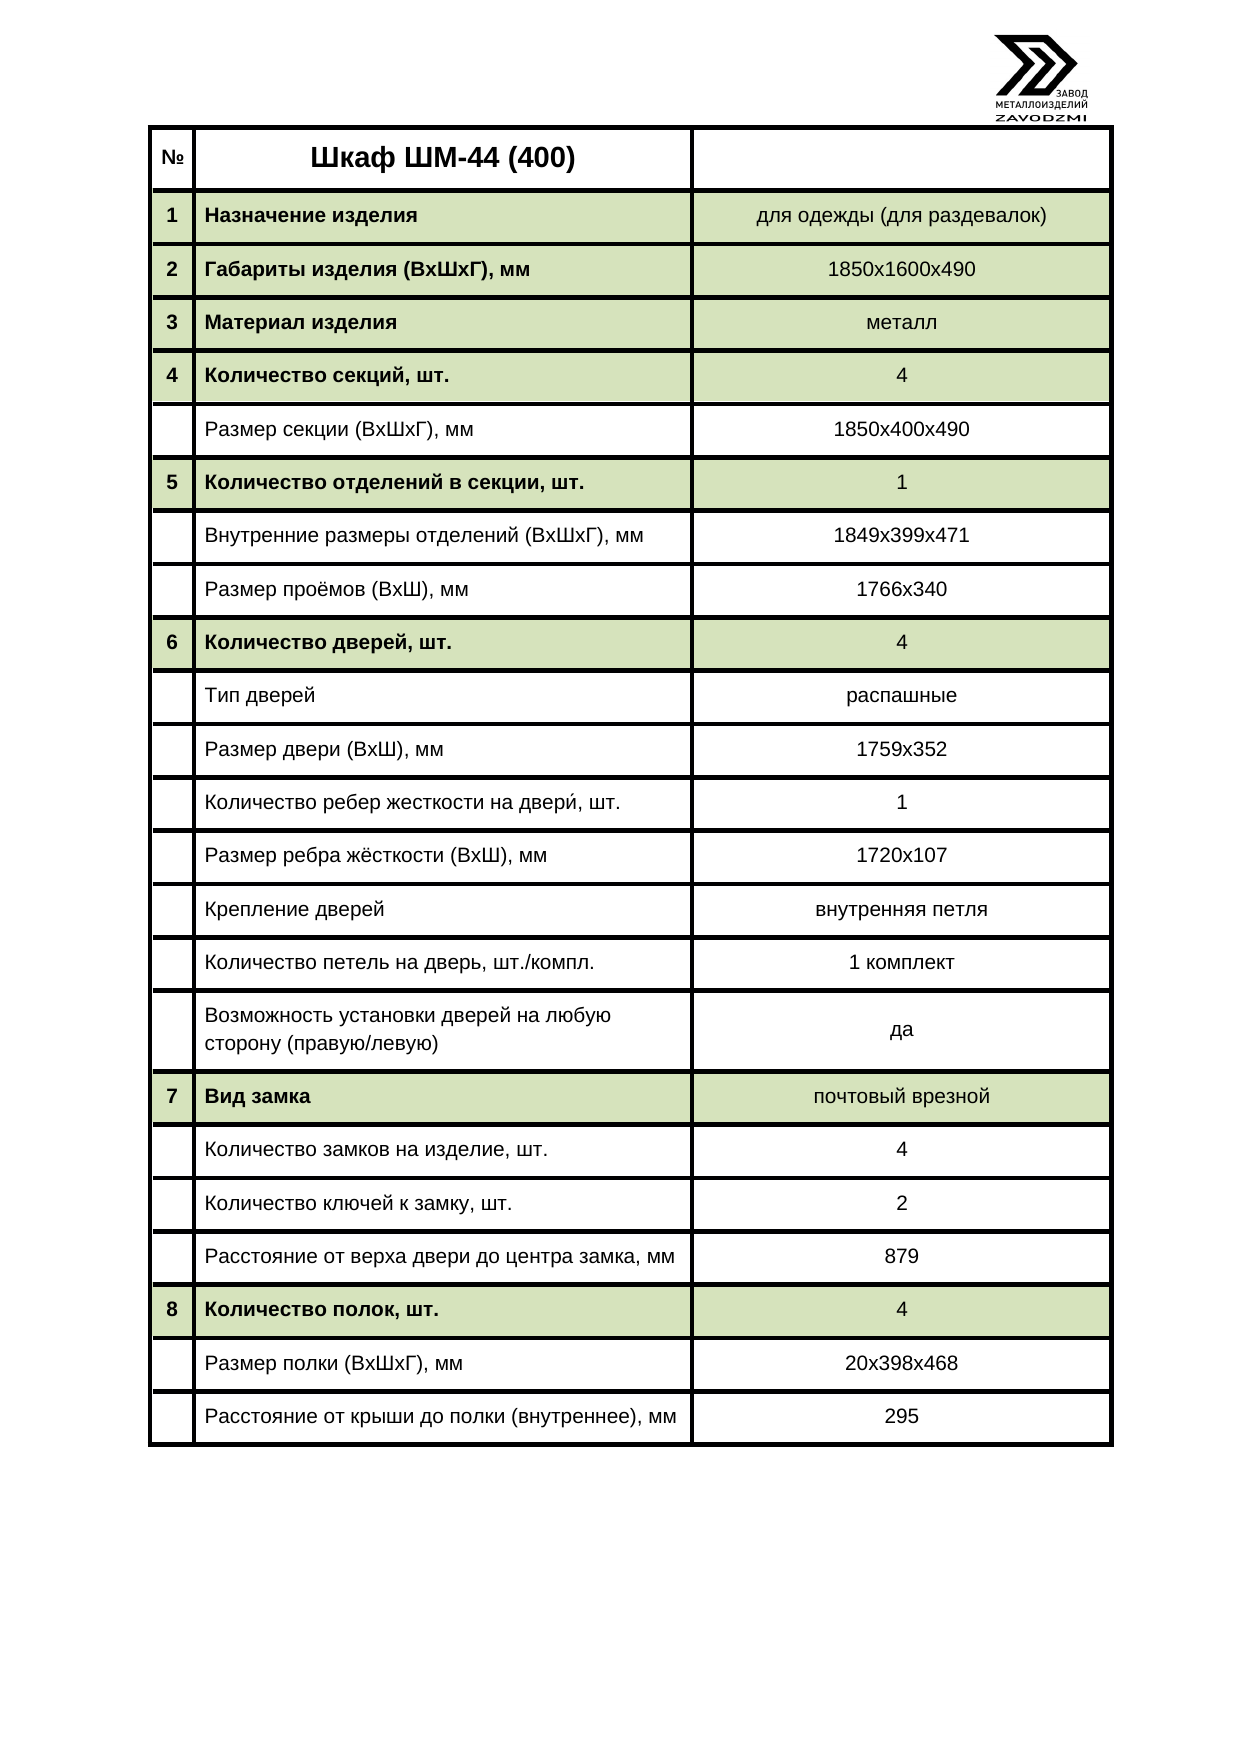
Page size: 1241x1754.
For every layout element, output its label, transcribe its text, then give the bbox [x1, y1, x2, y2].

table_cell [152, 1337, 192, 1389]
table_cell Материал изделия [196, 300, 690, 348]
table_cell 1759х352 [694, 726, 1109, 775]
table_cell [152, 1230, 192, 1282]
table_cell [152, 509, 192, 561]
table_cell 1850х400х490 [694, 406, 1109, 455]
table_cell 295 [694, 1394, 1109, 1442]
table_cell для одежды (для раздевалок) [694, 193, 1109, 241]
table_cell 1849х399х471 [694, 513, 1109, 561]
table_cell 4 [694, 1127, 1109, 1176]
table_cell да [694, 993, 1109, 1069]
table_header № [152, 130, 192, 188]
picture [989, 29, 1091, 125]
table_cell [152, 1123, 192, 1176]
table_cell 3 [152, 296, 192, 348]
table_cell [152, 883, 192, 935]
table_cell Расстояние от верха двери до центра замка, мм [196, 1234, 690, 1282]
table_cell распашные [694, 673, 1109, 721]
table_cell 1 комплект [694, 940, 1109, 988]
table_cell [152, 829, 192, 881]
table_cell Количество петель на дверь, шт./компл. [196, 940, 690, 988]
table_cell 1 [152, 189, 192, 241]
table_cell [152, 669, 192, 721]
table_cell 2 [152, 243, 192, 295]
table_cell 5 [152, 456, 192, 508]
table_cell 1 [694, 780, 1109, 828]
table_cell Размер секции (ВхШхГ), мм [196, 406, 690, 455]
table_cell [152, 936, 192, 988]
table_cell Тип дверей [196, 673, 690, 721]
table_cell Внутренние размеры отделений (ВхШхГ), мм [196, 513, 690, 561]
table_cell Расстояние от крыши до полки (внутреннее), мм [196, 1394, 690, 1442]
table_cell 4 [694, 620, 1109, 668]
table_cell [152, 1177, 192, 1229]
table_cell Количество полок, шт. [196, 1287, 690, 1336]
table_cell Количество секций, шт. [196, 353, 690, 401]
table_cell 4 [694, 1287, 1109, 1336]
table_cell Размер проёмов (ВхШ), мм [196, 566, 690, 615]
table_cell Количество замков на изделие, шт. [196, 1127, 690, 1176]
table_cell 8 [152, 1283, 192, 1336]
table_cell [152, 989, 192, 1069]
table_cell Размер двери (ВхШ), мм [196, 726, 690, 775]
table_cell Количество ключей к замку, шт. [196, 1180, 690, 1229]
table_cell 1766х340 [694, 566, 1109, 615]
table_cell 879 [694, 1234, 1109, 1282]
table_cell [152, 1390, 192, 1442]
table_cell [152, 723, 192, 775]
table_cell Возможность установки дверей на любую сторону (правую/левую) [196, 993, 690, 1069]
table_cell 4 [694, 353, 1109, 401]
table_cell Вид замка [196, 1074, 690, 1122]
table_cell Назначение изделия [196, 193, 690, 241]
table_cell [152, 563, 192, 615]
table_cell 7 [152, 1070, 192, 1122]
table_cell 1850х1600х490 [694, 246, 1109, 295]
table_cell Габариты изделия (ВхШхГ), мм [196, 246, 690, 295]
table_cell Количество дверей, шт. [196, 620, 690, 668]
table_header Шкаф ШМ-44 (400) [196, 130, 690, 188]
table_cell 2 [694, 1180, 1109, 1229]
table_cell Крепление дверей [196, 886, 690, 935]
table_cell Количество отделений в секции, шт. [196, 460, 690, 508]
table_cell 20х398х468 [694, 1340, 1109, 1389]
table_cell Размер ребра жёсткости (ВхШ), мм [196, 833, 690, 881]
table_cell [152, 403, 192, 455]
table_cell Количество ребер жесткости на двери́, шт. [196, 780, 690, 828]
table_cell 6 [152, 616, 192, 668]
table_header [694, 130, 1109, 188]
table_cell Размер полки (ВхШхГ), мм [196, 1340, 690, 1389]
table_cell внутренняя петля [694, 886, 1109, 935]
table_cell 1720х107 [694, 833, 1109, 881]
table_cell [152, 776, 192, 828]
table_cell 4 [152, 349, 192, 401]
table_cell 1 [694, 460, 1109, 508]
table_cell металл [694, 300, 1109, 348]
table_cell почтовый врезной [694, 1074, 1109, 1122]
